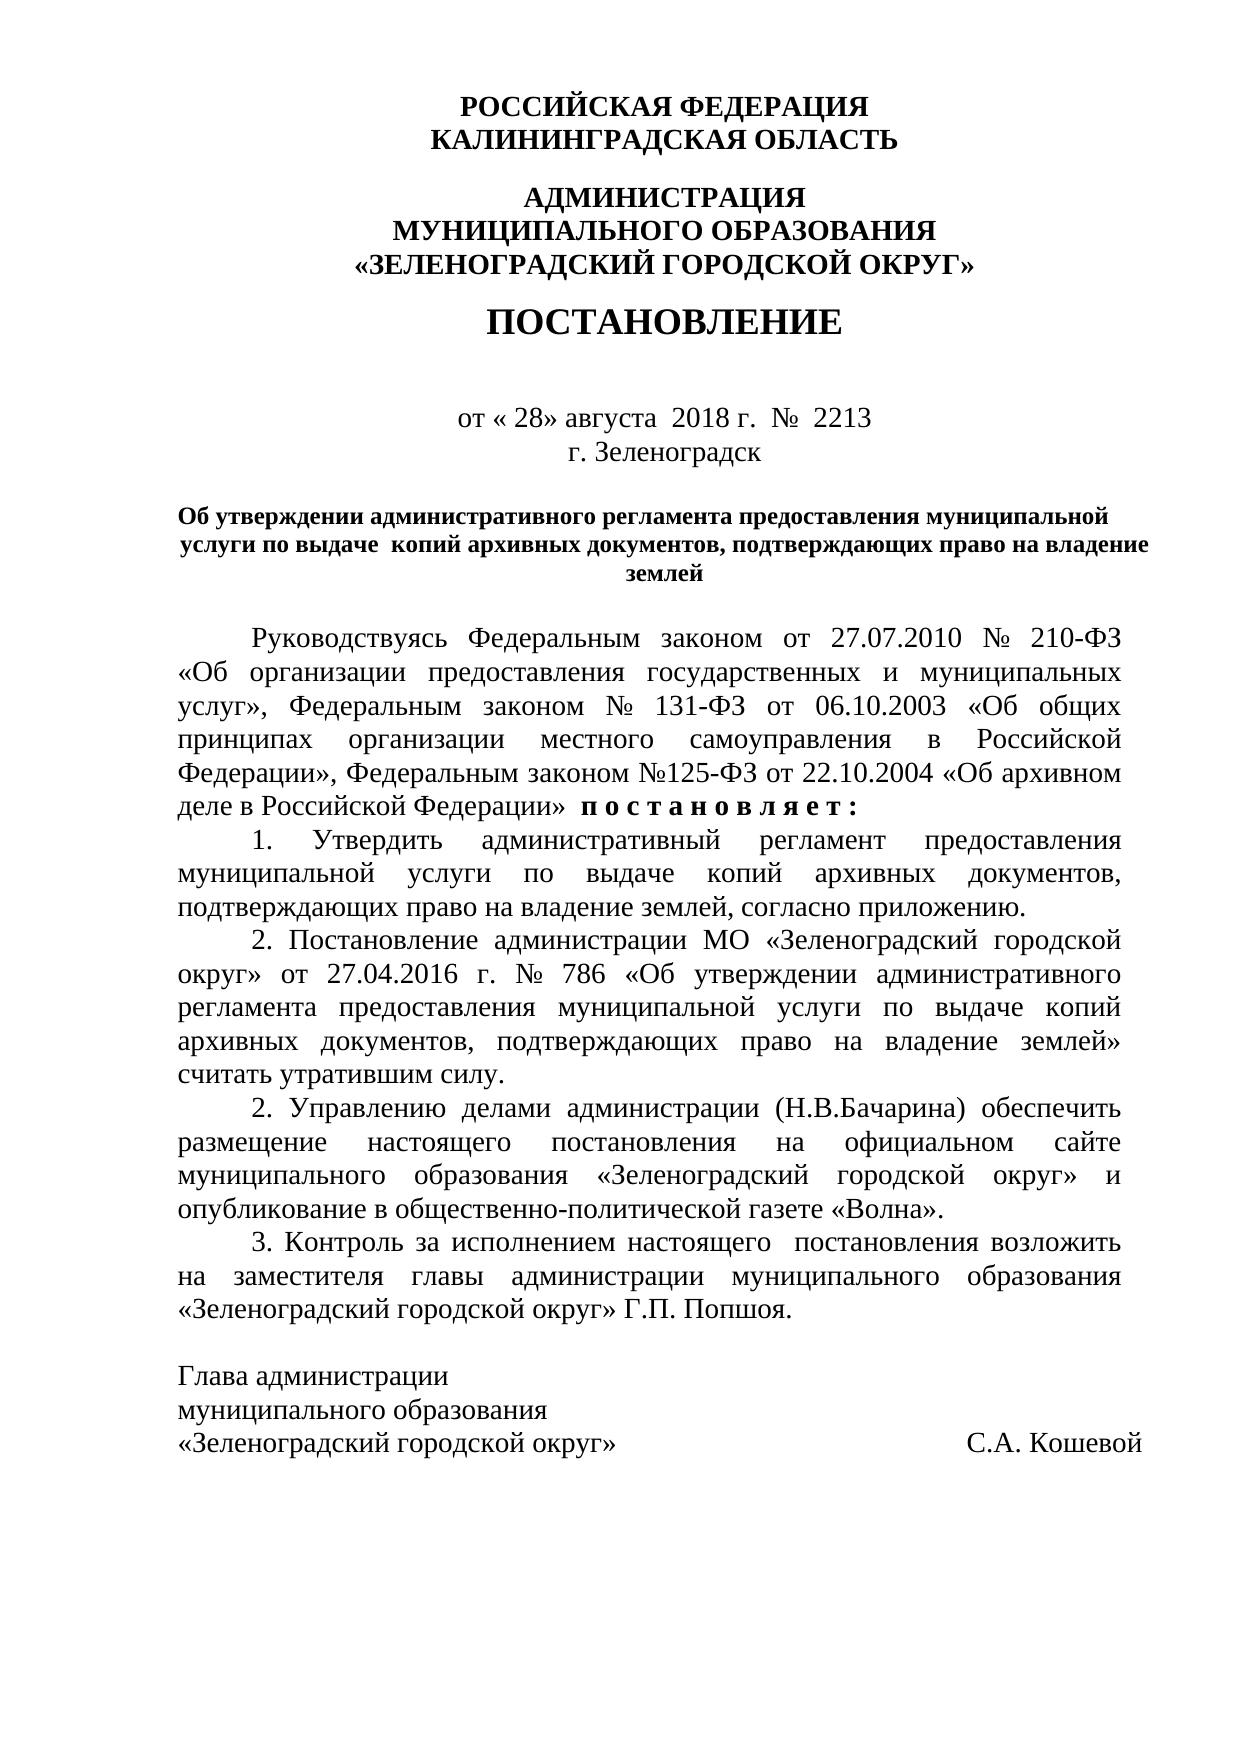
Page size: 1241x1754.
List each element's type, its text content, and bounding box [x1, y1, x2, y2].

text муниципального образования [177, 1392, 1152, 1426]
text МУНИЦИПАЛЬНОГО ОБРАЗОВАНИЯ [177, 213, 1152, 247]
text услуги по выдаче копий архивных документов, подтверждающих право на владение землей [177, 529, 1152, 587]
text г. Зеленоградск [177, 434, 1152, 467]
text 2. Постановление администрации МО «Зеленоградский городской округ» от 27.04.2016 г. № 786 «Об утверждении административного регламента предоставления муниципальной услуги по выдаче копий архивных документов, подтверждающих право на владение землей» считать утратившим силу. [177, 922, 1122, 1090]
text 3. Контроль за исполнением настоящего постановления возложить на заместителя главы администрации муниципального образования «Зеленоградский городской округ» Г.П. Попшоя. [177, 1224, 1122, 1325]
text КАЛИНИНГРАДСКАЯ ОБЛАСТЬ [177, 122, 1152, 156]
text РОССИЙСКАЯ ФЕДЕРАЦИЯ [177, 89, 1152, 122]
text Руководствуясь Федеральным законом от 27.07.2010 № 210-ФЗ «Об организации предоставления государственных и муниципальных услуг», Федеральным законом № 131-ФЗ от 06.10.2003 «Об общих принципах организации местного самоуправления в Российской Федерации», Федеральным законом №125-ФЗ от 22.10.2004 «Об архивном деле в Российской Федерации» п о с т а н о в л я е т : [177, 621, 1122, 822]
text 1. Утвердить административный регламент предоставления муниципальной услуги по выдаче копий архивных документов, подтверждающих право на владение землей, согласно приложению. [177, 822, 1122, 922]
text АДМИНИСТРАЦИЯ [177, 180, 1152, 213]
text ПОСТАНОВЛЕНИЕ [177, 299, 1152, 343]
text от « 28» августа 2018 г. № 2213 [177, 400, 1152, 434]
title «Зеленоградский городской округ» С.А. Кошевой [177, 1426, 1152, 1459]
text Об утверждении административного регламента предоставления муниципальной [177, 501, 1152, 529]
text «ЗЕЛЕНОГРАДСКИЙ ГОРОДСКОЙ ОКРУГ» [177, 247, 1152, 280]
text Глава администрации [177, 1358, 1152, 1392]
text 2. Управлению делами администрации (Н.В.Бачарина) обеспечить размещение настоящего постановления на официальном сайте муниципального образования «Зеленоградский городской округ» и опубликование в общественно-политической газете «Волна». [177, 1090, 1122, 1224]
